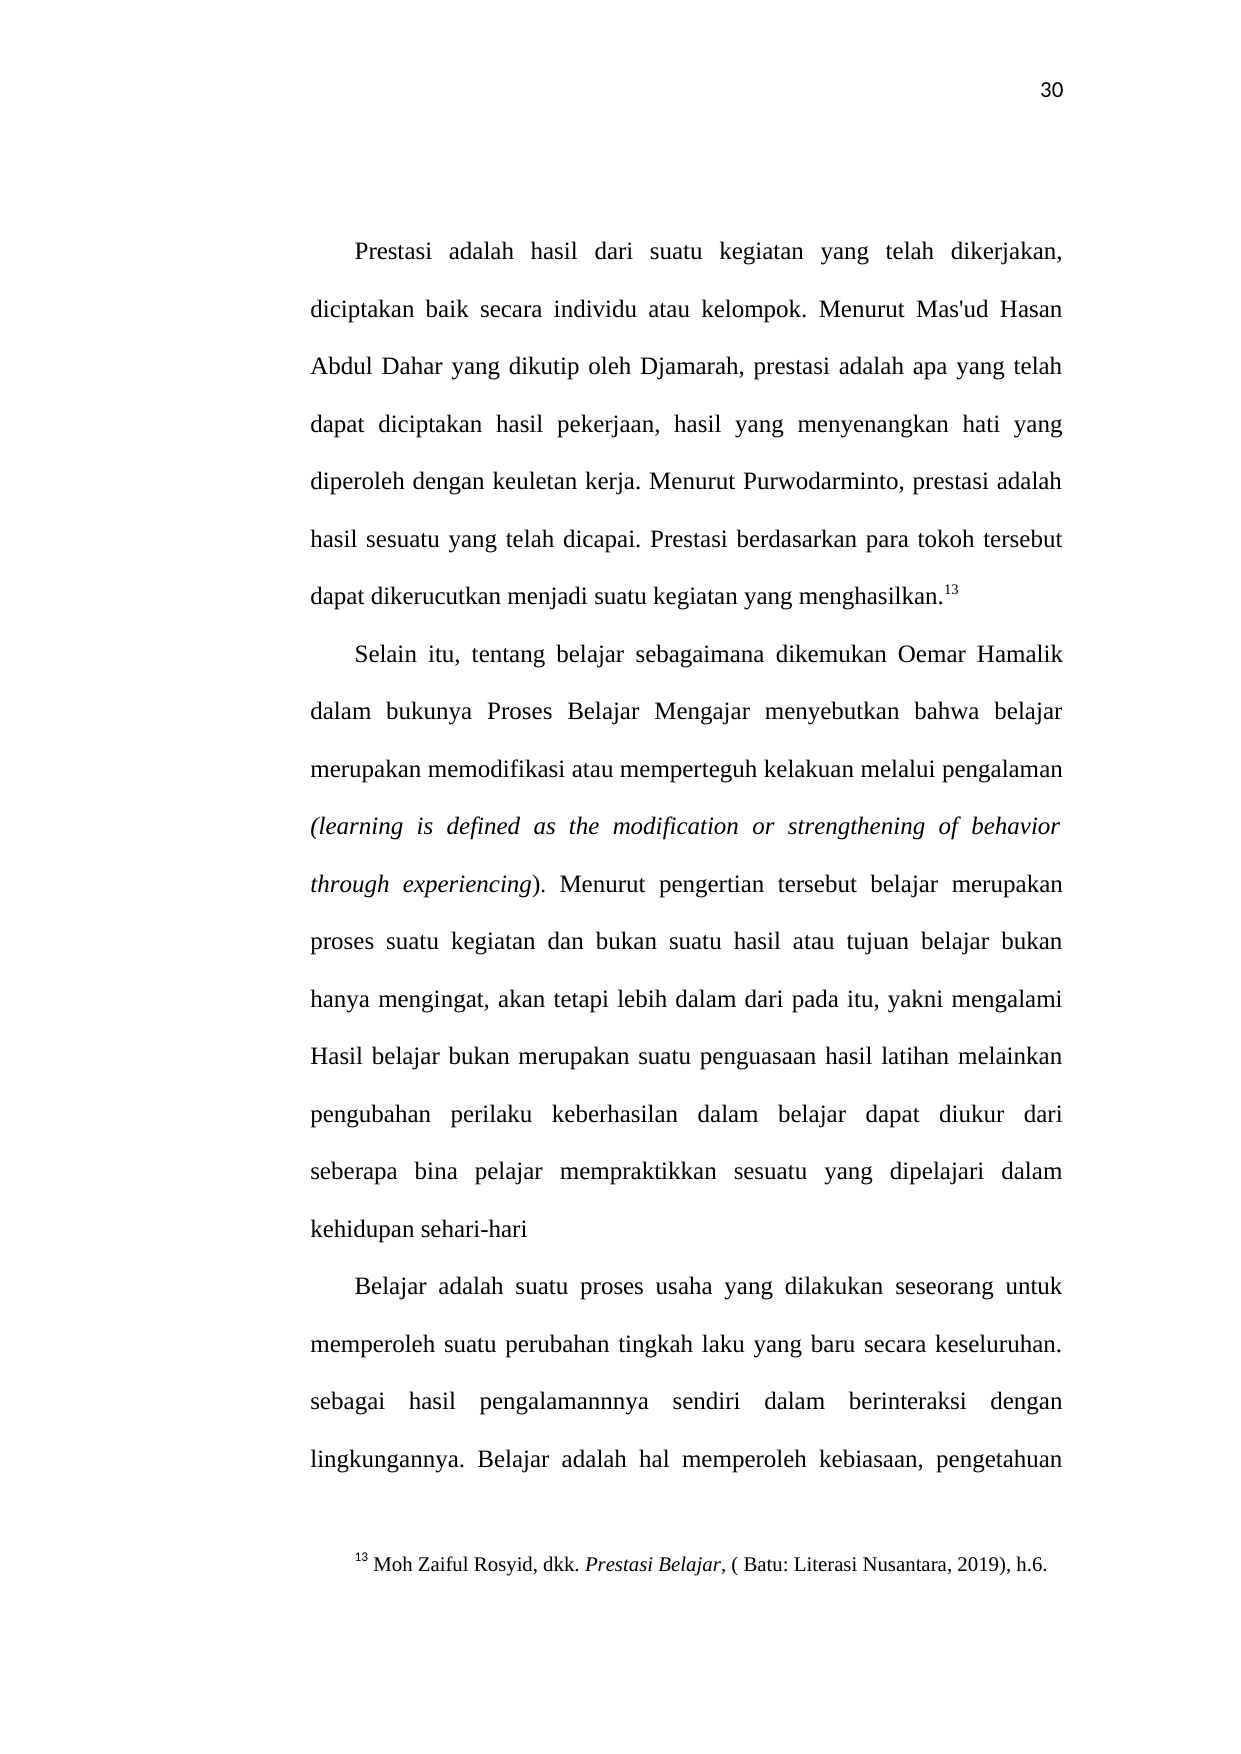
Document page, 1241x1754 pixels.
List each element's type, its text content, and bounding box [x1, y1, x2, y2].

list Selain itu, tentang belajar sebagaimana dikemukan Oemar Hamalik dalam bukunya Proses Belajar Mengajar menyebutkan bahwa belajar merupakan memodifikasi atau memperteguh kelakuan melalui pengalaman (learning is defined as the modification or strengthening of behavior through experiencing). Menurut pengertian tersebut belajar merupakan proses suatu kegiatan dan bukan suatu hasil atau tujuan belajar bukan hanya mengingat, akan tetapi lebih dalam dari pada itu, yakni mengalami Hasil belajar bukan merupakan suatu penguasaan hasil latihan melainkan pengubahan perilaku keberhasilan dalam belajar dapat diukur dari seberapa bina pelajar mempraktikkan sesuatu yang dipelajari dalam kehidupan sehari-hari [310, 639, 1063, 1242]
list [310, 1271, 1063, 1472]
list Prestasi adalah hasil dari suatu kegiatan yang telah dikerjakan, diciptakan baik secara individu atau kelompok. Menurut Mas'ud Hasan Abdul Dahar yang dikutip oleh Djamarah, prestasi adalah apa yang telah dapat diciptakan hasil pekerjaan, hasil yang menyenangkan hati yang diperoleh dengan keuletan kerja. Menurut Purwodarminto, prestasi adalah hasil sesuatu yang telah dicapai. Prestasi berdasarkan para tokoh tersebut dapat dikerucutkan menjadi suatu kegiatan yang menghasilkan. [310, 236, 1063, 610]
